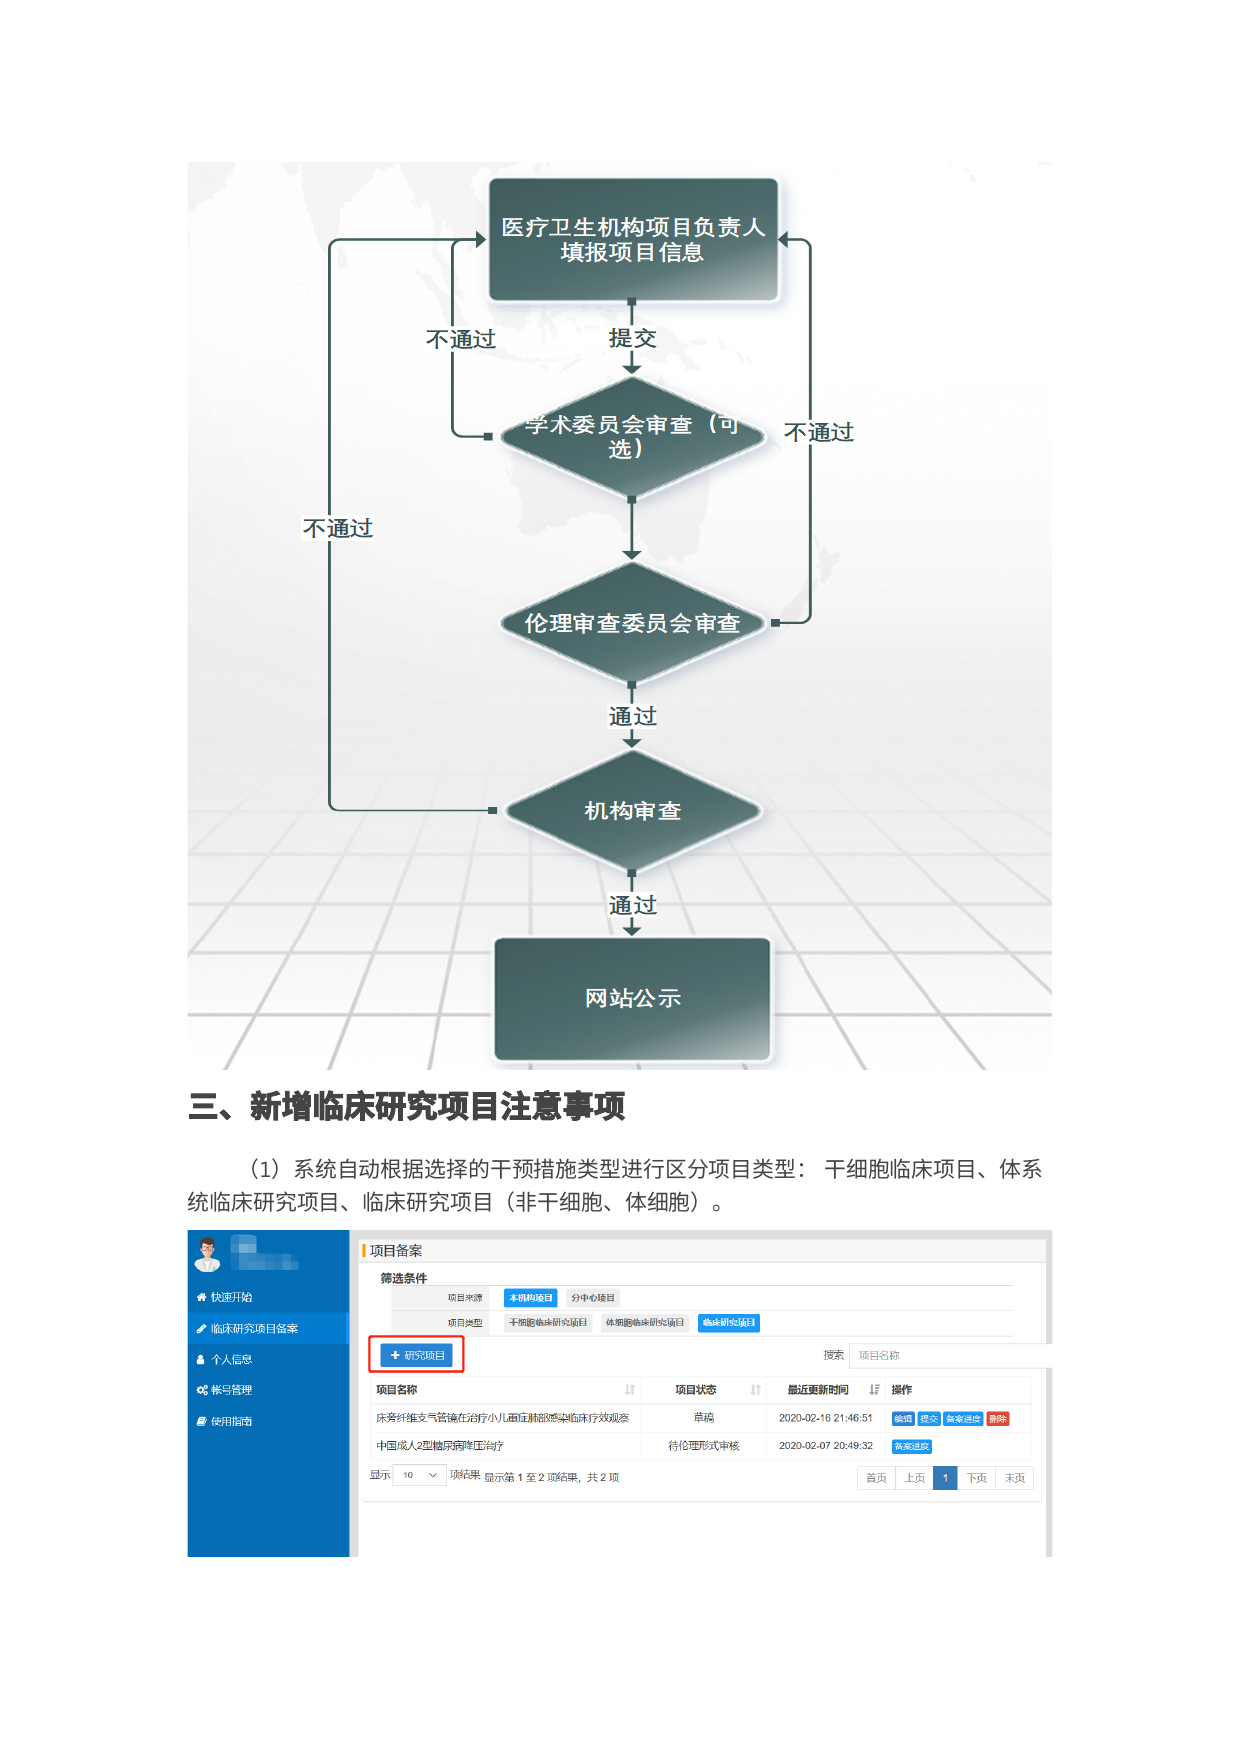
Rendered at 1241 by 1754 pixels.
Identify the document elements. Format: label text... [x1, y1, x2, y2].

text （1）系统自动根据选择的干预措施类型进行区分项目类型： 干细胞临床项目、体系统临床研究项目、临床研究项目（非干细胞、体细胞）。 [187, 1153, 1053, 1218]
picture [187, 1230, 1053, 1557]
picture [187, 162, 1052, 1070]
text 三、新增临床研究项目注意事项 [187, 1072, 1053, 1137]
